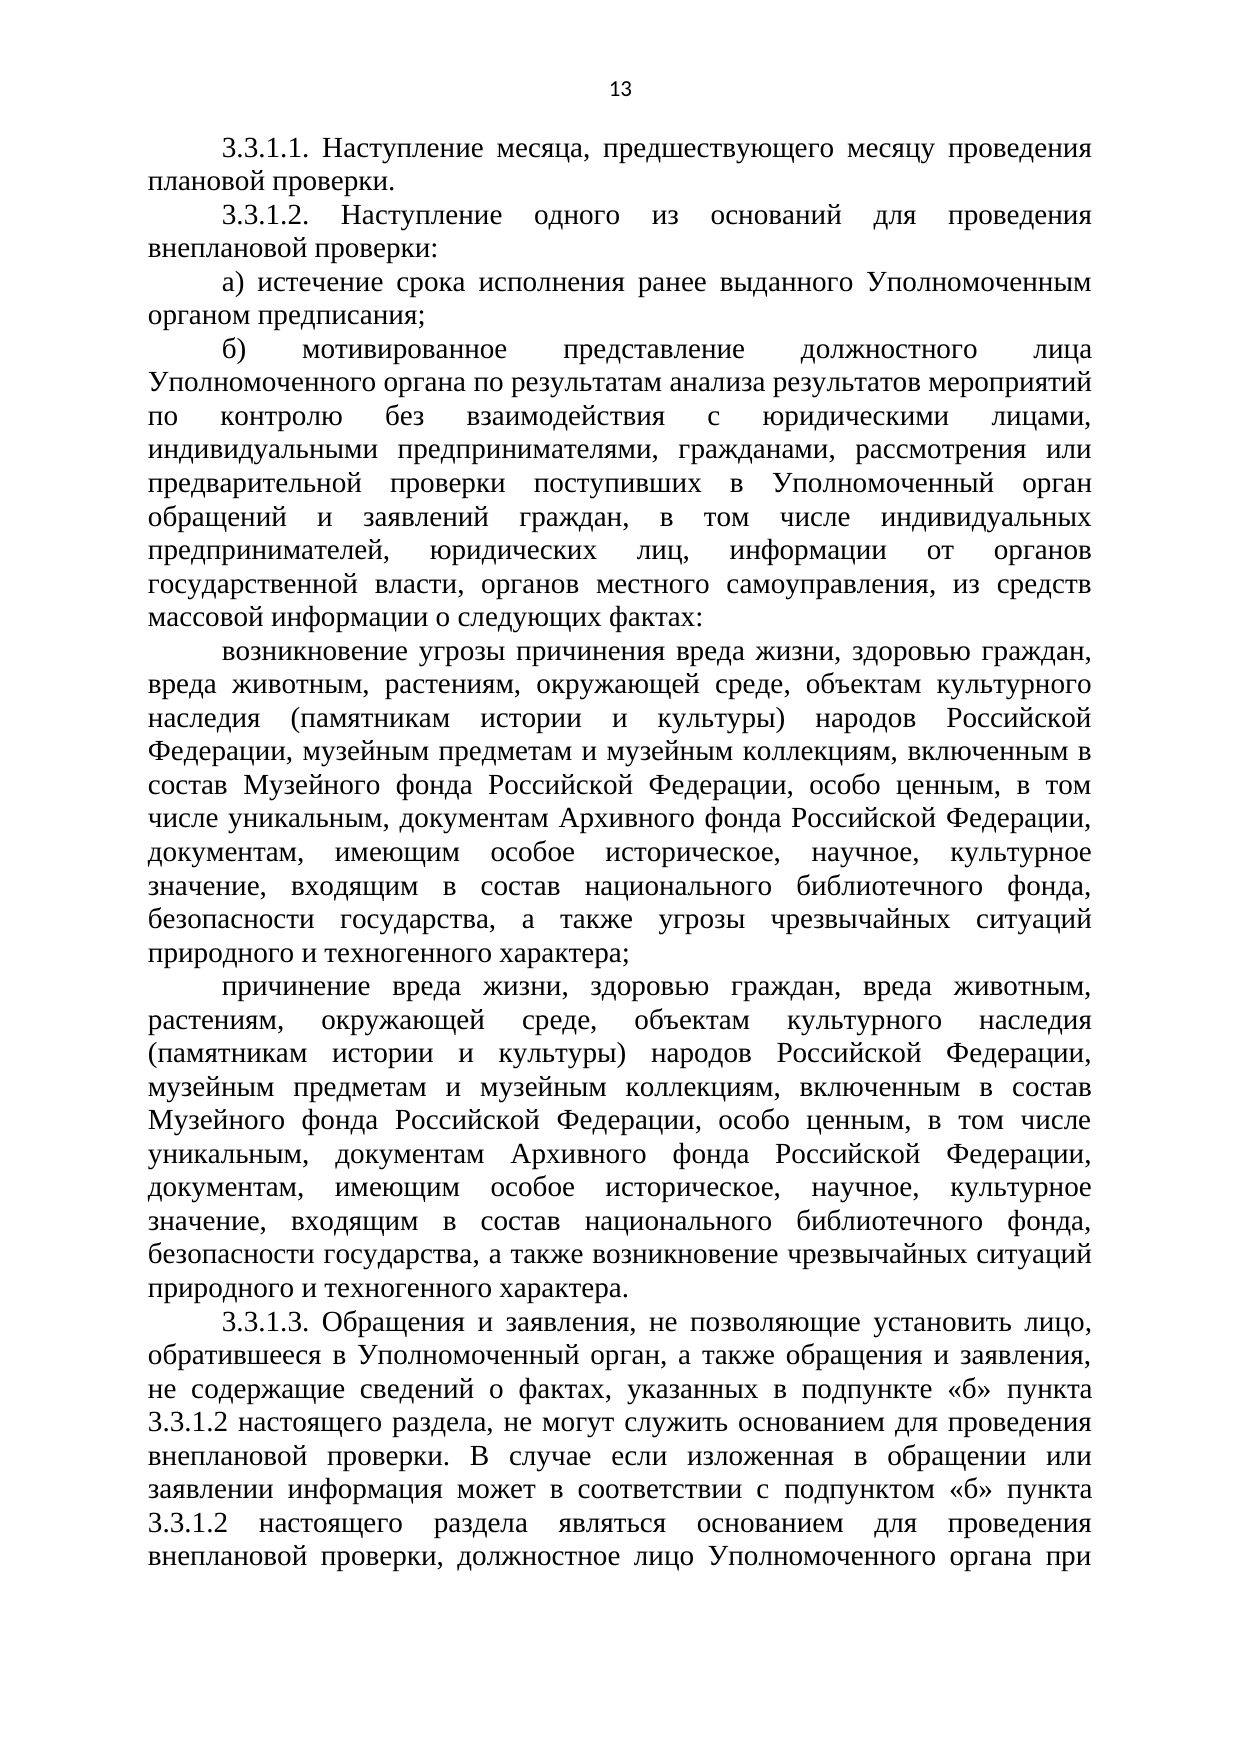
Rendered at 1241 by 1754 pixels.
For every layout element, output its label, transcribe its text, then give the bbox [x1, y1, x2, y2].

text причинение вреда жизни, здоровью граждан, вреда животным, растениям, окружающей среде, объектам культурного наследия (памятникам истории и культуры) народов Российской Федерации, музейным предметам и музейным коллекциям, включенным в состав Музейного фонда Российской Федерации, особо ценным, в том числе уникальным, документам Архивного фонда Российской Федерации, документам, имеющим особое историческое, научное, культурное значение, входящим в состав национального библиотечного фонда, безопасности государства, а также возникновение чрезвычайных ситуаций природного и техногенного характера. [148, 968, 1092, 1304]
text б) мотивированное представление должностного лица Уполномоченного органа по результатам анализа результатов мероприятий по контролю без взаимодействия с юридическими лицами, индивидуальными предпринимателями, гражданами, рассмотрения или предварительной проверки поступивших в Уполномоченный орган обращений и заявлений граждан, в том числе индивидуальных предпринимателей, юридических лиц, информации от органов государственной власти, органов местного самоуправления, из средств массовой информации о следующих фактах: [148, 331, 1092, 633]
text 3.3.1.1. Наступление месяца, предшествующего месяцу проведения плановой проверки. [148, 130, 1092, 197]
text возникновение угрозы причинения вреда жизни, здоровью граждан, вреда животным, растениям, окружающей среде, объектам культурного наследия (памятникам истории и культуры) народов Российской Федерации, музейным предметам и музейным коллекциям, включенным в состав Музейного фонда Российской Федерации, особо ценным, в том числе уникальным, документам Архивного фонда Российской Федерации, документам, имеющим особое историческое, научное, культурное значение, входящим в состав национального библиотечного фонда, безопасности государства, а также угрозы чрезвычайных ситуаций природного и техногенного характера; [148, 633, 1092, 968]
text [148, 1304, 1092, 1572]
text а) истечение срока исполнения ранее выданного Уполномоченным органом предписания; [148, 264, 1092, 331]
text 3.3.1.2. Наступление одного из оснований для проведения внеплановой проверки: [148, 197, 1092, 264]
